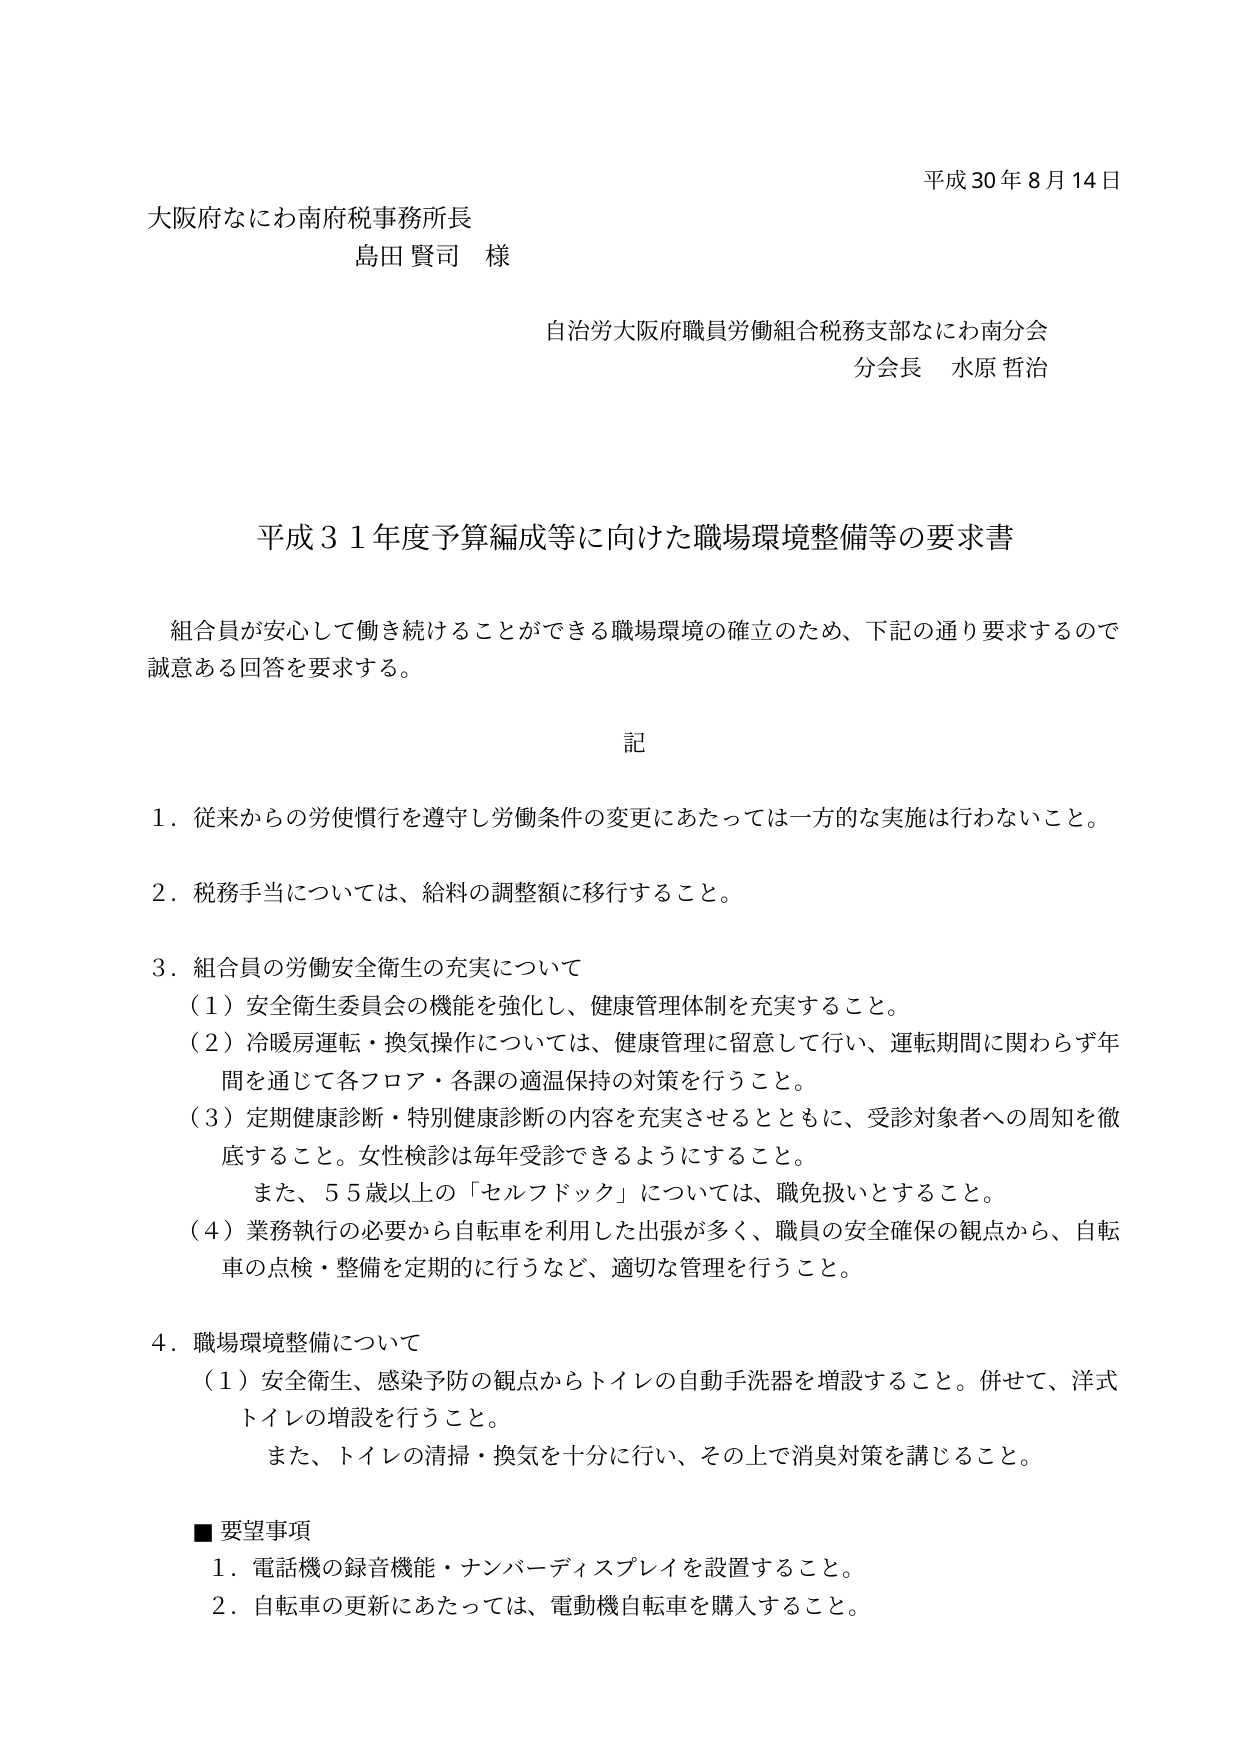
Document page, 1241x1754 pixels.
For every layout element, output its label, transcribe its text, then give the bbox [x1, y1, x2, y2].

text 記 [148, 723, 1122, 761]
text 平成30年 8月14日 [148, 161, 1122, 198]
text １．従来からの労使慣行を遵守し労働条件の変更にあたっては一方的な実施は行わないこと。 [148, 798, 1122, 836]
list ■ 要望事項 [192, 1511, 1122, 1548]
text （１）安全衛生委員会の機能を強化し、健康管理体制を充実すること。 [177, 986, 1122, 1023]
text ４．職場環境整備について [148, 1323, 1122, 1361]
text 平成３１年度予算編成等に向けた職場環境整備等の要求書 [148, 498, 1122, 573]
text （１）安全衛生、感染予防の観点からトイレの自動手洗器を増設すること。併せて、洋式トイレの増設を行うこと。 [191, 1361, 1122, 1436]
text ２．自転車の更新にあたっては、電動機自転車を購入すること。 [207, 1586, 1122, 1623]
text また、トイレの清掃・換気を十分に行い、その上で消臭対策を講じること。 [237, 1436, 1122, 1473]
text 組合員が安心して働き続けることができる職場環境の確立のため、下記の通り要求するので誠意ある回答を要求する。 [148, 611, 1122, 686]
text （３）定期健康診断・特別健康診断の内容を充実させるとともに、受診対象者への周知を徹底すること。女性検診は毎年受診できるようにすること。 [177, 1098, 1122, 1173]
text 分会長 水原 哲治 [148, 348, 1048, 386]
text （４）業務執行の必要から自転車を利用した出張が多く、職員の安全確保の観点から、自転車の点検・整備を定期的に行うなど、適切な管理を行うこと。 [177, 1211, 1122, 1286]
text （２）冷暖房運転・換気操作については、健康管理に留意して行い、運転期間に関わらず年間を通じて各フロア・各課の適温保持の対策を行うこと。 [177, 1023, 1122, 1098]
text ３．組合員の労働安全衛生の充実について [148, 948, 1122, 986]
text 島田 賢司 様 [148, 236, 1122, 273]
text また、５５歳以上の「セルフドック」については、職免扱いとすること。 [221, 1173, 1122, 1211]
text 大阪府なにわ南府税事務所長 [148, 198, 1122, 236]
text ２．税務手当については、給料の調整額に移行すること。 [148, 873, 1122, 911]
text 自治労大阪府職員労働組合税務支部なにわ南分会 [148, 311, 1048, 348]
text １．電話機の録音機能・ナンバーディスプレイを設置すること。 [207, 1548, 1122, 1586]
